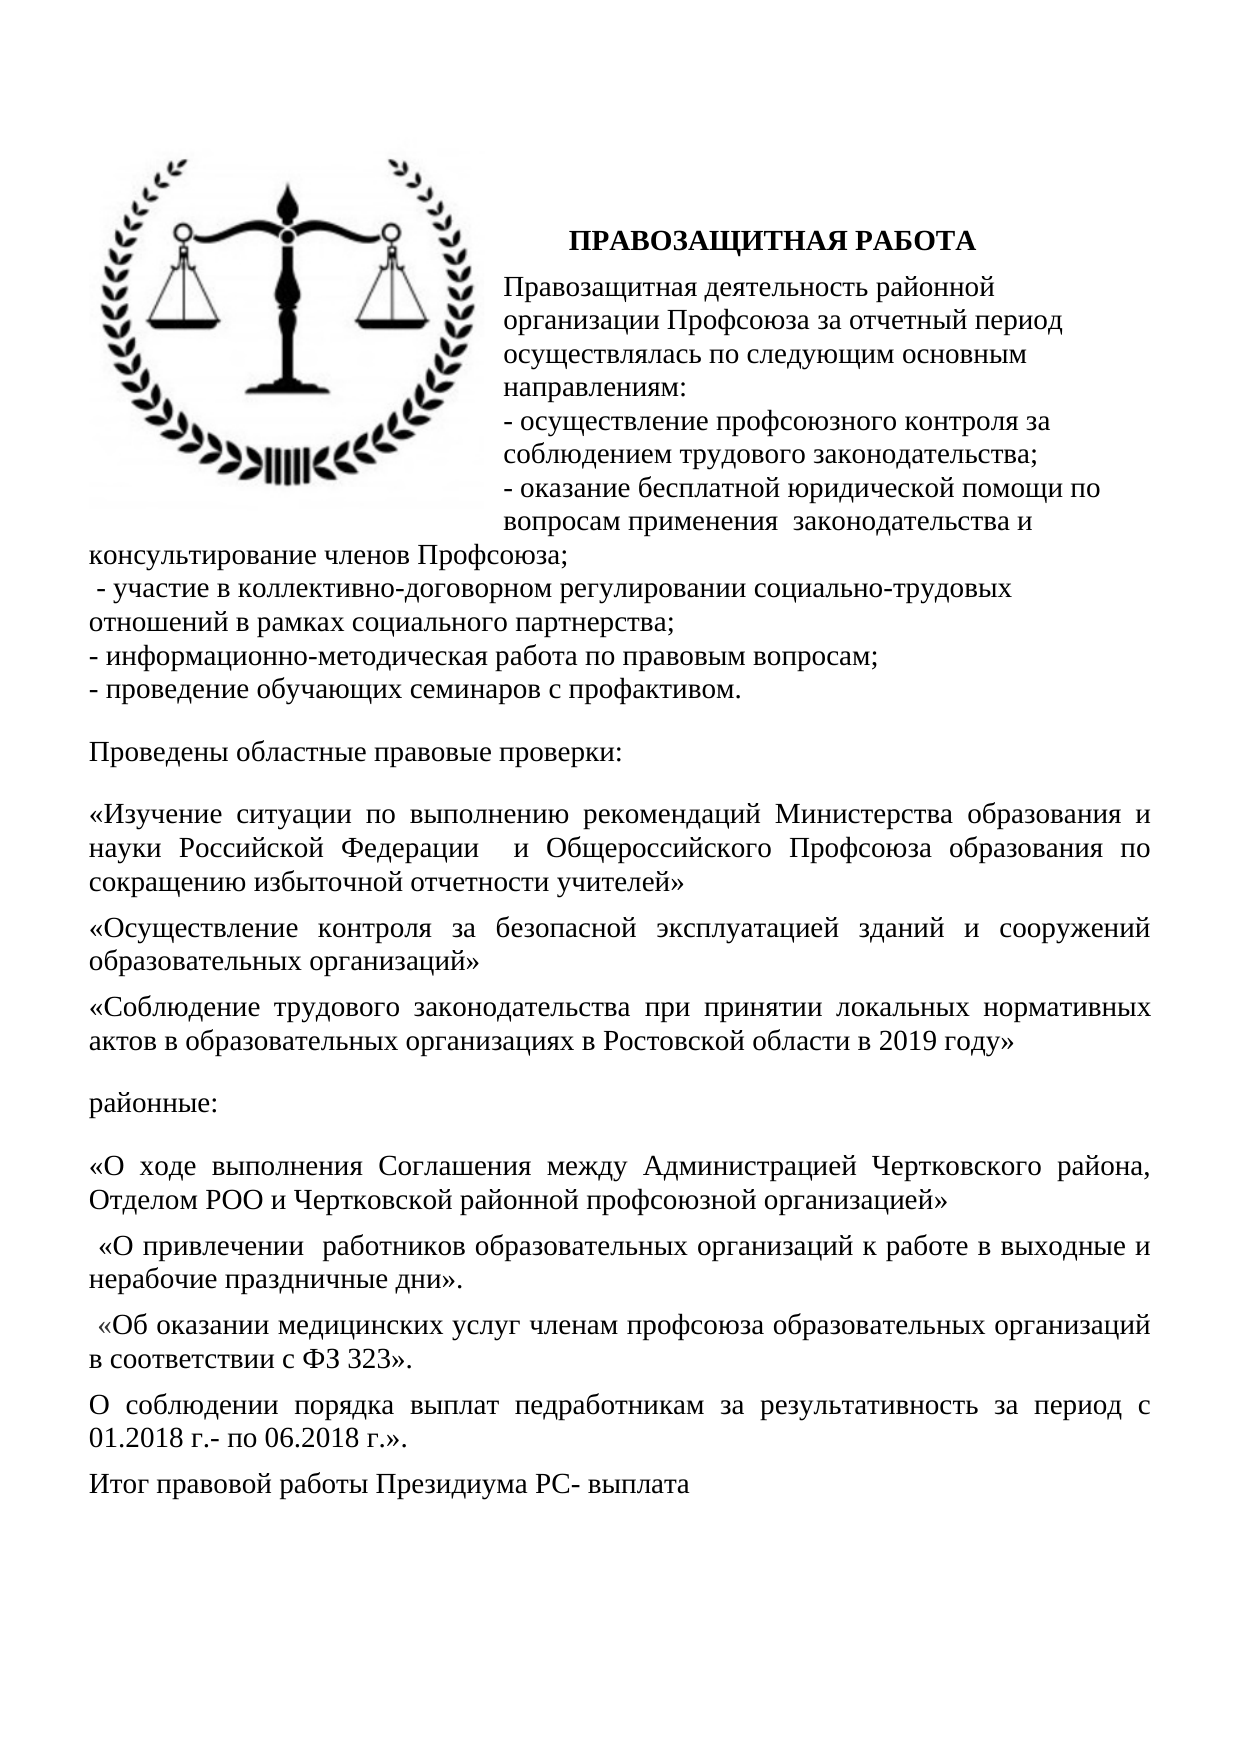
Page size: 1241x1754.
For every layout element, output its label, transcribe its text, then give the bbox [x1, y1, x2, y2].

text Правозащитная деятельность районной организации Профсоюза за отчетный период осуществлялась по следующим основным направлениям: [485, 269, 1152, 403]
picture [89, 117, 485, 512]
text - проведение обучающих семинаров с профактивом. [89, 671, 1152, 705]
text «Осуществление контроля за безопасной эксплуатацией зданий и сооружений образовательных организаций» [89, 910, 1152, 977]
text - оказание бесплатной юридической помощи по вопросам применения законодательства и консультирование членов Профсоюза; [89, 470, 1152, 571]
text «Изучение ситуации по выполнению рекомендаций Министерства образования и науки Российской Федерации и Общероссийского Профсоюза образования по сокращению избыточной отчетности учителей» [89, 797, 1152, 897]
text «Об оказании медицинских услуг членам профсоюза образовательных организаций в соответствии с ФЗ 323». [89, 1307, 1152, 1374]
text - информационно-методическая работа по правовым вопросам; [89, 638, 1152, 671]
text Проведены областные правовые проверки: [89, 734, 1152, 767]
text - участие в коллективно-договорном регулировании социально-трудовых отношений в рамках социального партнерства; [89, 571, 1152, 638]
text - осуществление профсоюзного контроля за соблюдением трудового законодательства; [485, 403, 1152, 470]
text районные: [89, 1086, 1152, 1119]
text ПРАВОЗАЩИТНАЯ РАБОТА [485, 223, 1152, 256]
text «Соблюдение трудового законодательства при принятии локальных нормативных актов в образовательных организациях в Ростовской области в 2019 году» [89, 989, 1152, 1056]
text Итог правовой работы Президиума РС- выплата [89, 1467, 1152, 1500]
text «О привлечении работников образовательных организаций к работе в выходные и нерабочие праздничные дни». [89, 1228, 1152, 1295]
text О соблюдении порядка выплат педработникам за результативность за период с 01.2018 г.- по 06.2018 г.». [89, 1387, 1152, 1454]
